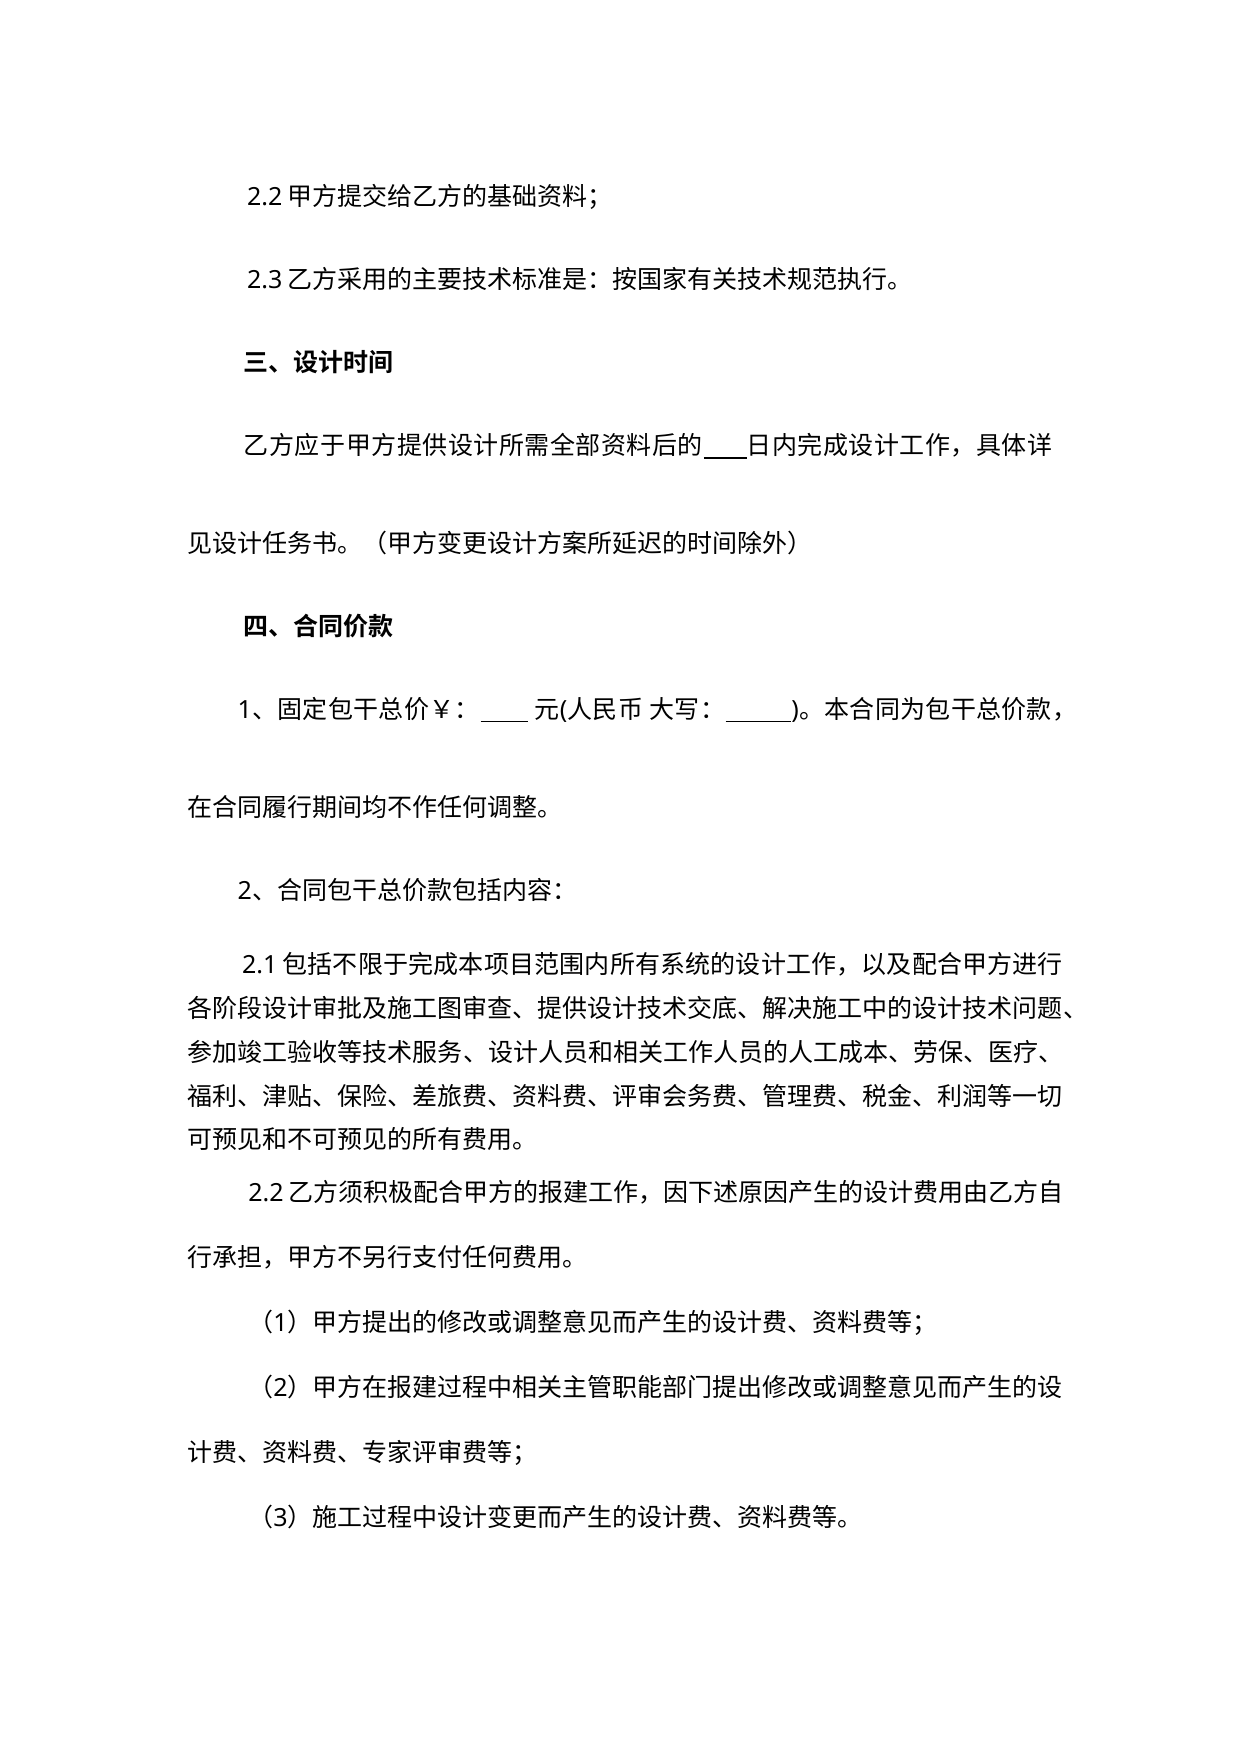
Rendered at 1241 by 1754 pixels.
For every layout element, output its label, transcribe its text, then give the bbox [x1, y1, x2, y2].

text 三、设计时间 [187, 328, 1053, 393]
text 2.2乙方须积极配合甲方的报建工作，因下述原因产生的设计费用由乙方自行承担，甲方不另行支付任何费用。 [187, 1158, 1064, 1288]
text 2.3乙方采用的主要技术标准是：按国家有关技术规范执行。 [187, 245, 1053, 310]
text 乙方应于甲方提供设计所需全部资料后的 日内完成设计工作，具体详见设计任务书。（甲方变更设计方案所延迟的时间除外） [187, 411, 1053, 574]
text 1、固定包干总价￥： 元(人民币 大写： )。本合同为包干总价款，在合同履行期间均不作任何调整。 [187, 675, 1053, 838]
text 2、合同包干总价款包括内容： [187, 856, 1053, 921]
text 2.1包括不限于完成本项目范围内所有系统的设计工作，以及配合甲方进行各阶段设计审批及施工图审查、提供设计技术交底、解决施工中的设计技术问题、参加竣工验收等技术服务、设计人员和相关工作人员的人工成本、劳保、医疗、福利、津贴、保险、差旅费、资料费、评审会务费、管理费、税金、利润等一切可预见和不可预见的所有费用。 [187, 939, 1064, 1158]
text （2）甲方在报建过程中相关主管职能部门提出修改或调整意见而产生的设计费、资料费、专家评审费等； [187, 1353, 1064, 1483]
text （3）施工过程中设计变更而产生的设计费、资料费等。 [187, 1483, 1064, 1548]
text （1）甲方提出的修改或调整意见而产生的设计费、资料费等； [187, 1288, 1064, 1353]
text 2.2甲方提交给乙方的基础资料； [187, 162, 1053, 227]
text 四、合同价款 [187, 592, 1053, 657]
